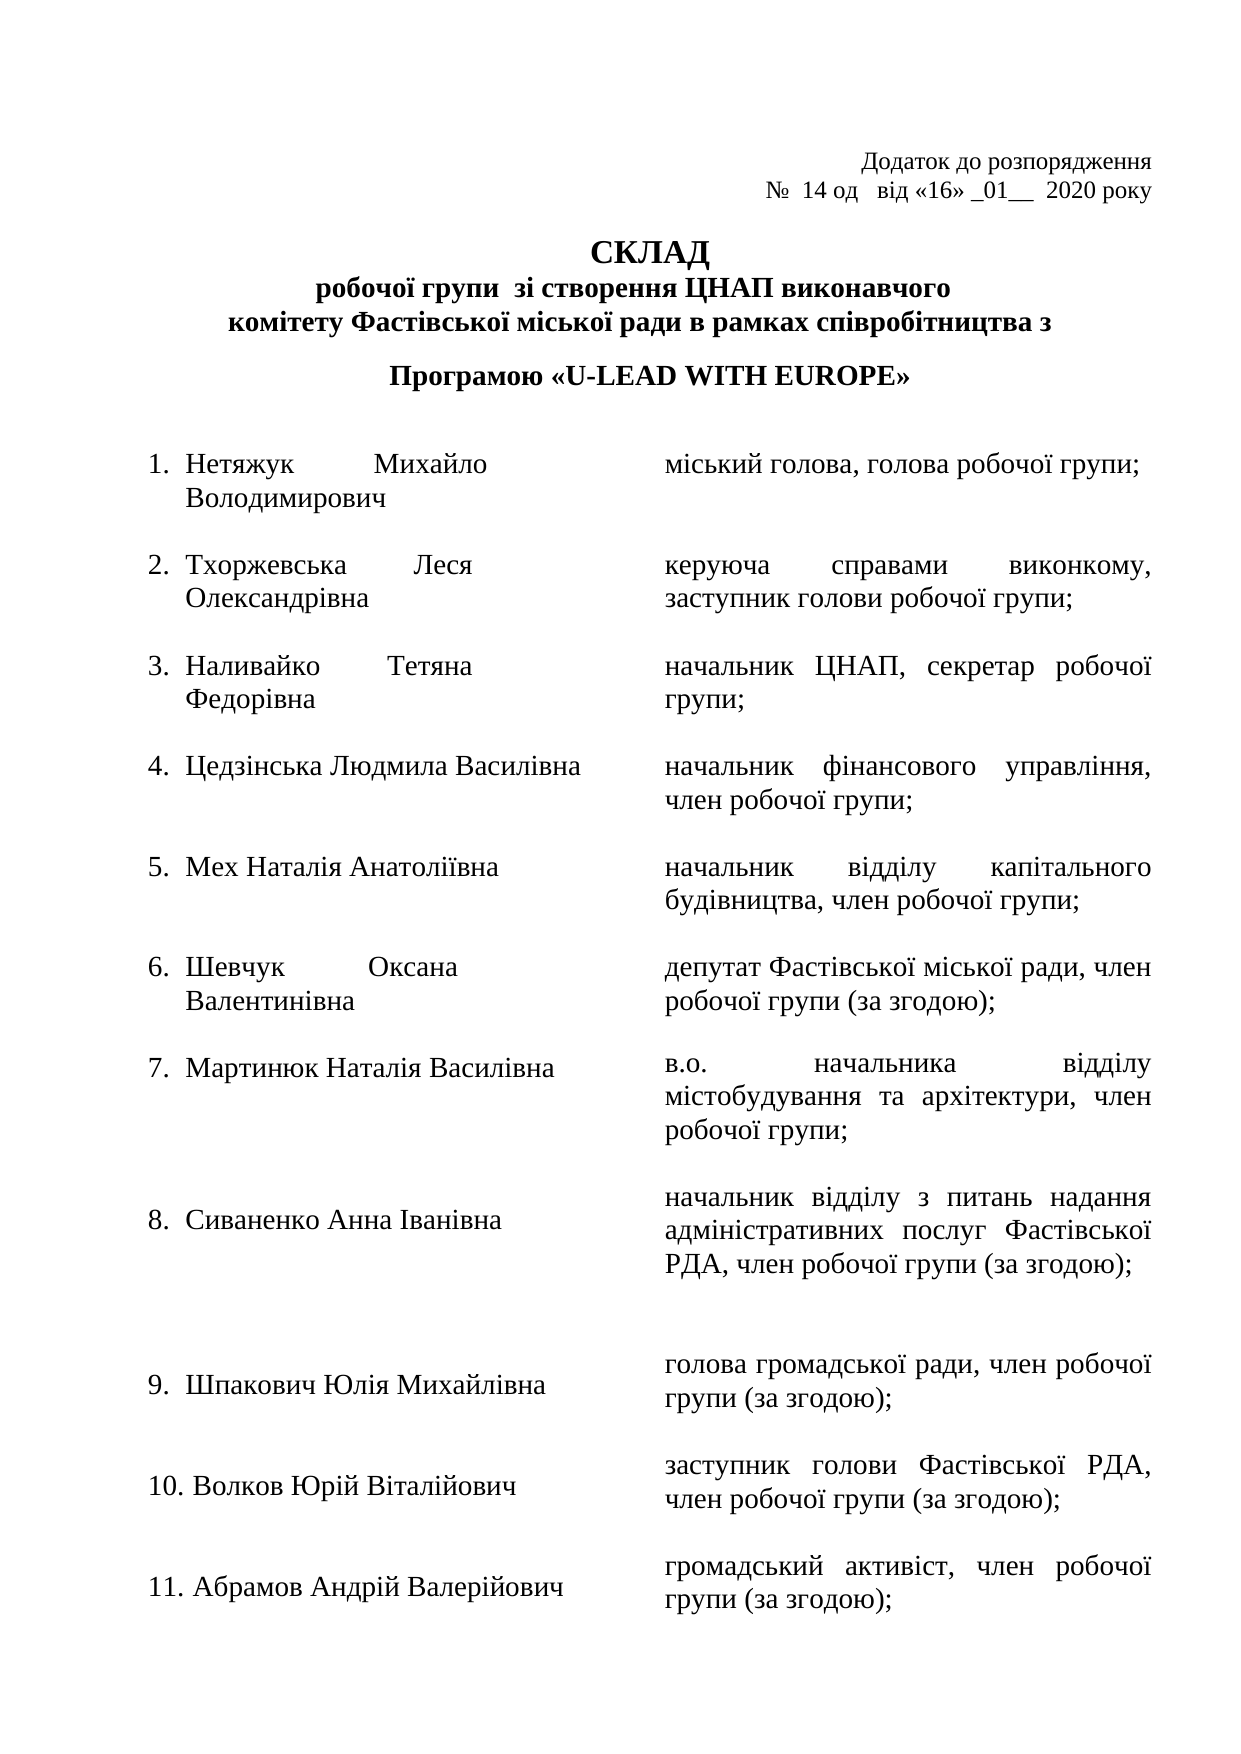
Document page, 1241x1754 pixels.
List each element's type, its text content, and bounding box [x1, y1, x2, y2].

text заступник голови Фастівської РДА, член робочої групи (за згодою); [664, 1447, 1152, 1514]
text комітету Фастівської міської ради в рамках співробітництва з [148, 304, 1152, 338]
text депутат Фастівської міської ради, член робочої групи (за згодою); [664, 949, 1152, 1017]
text Додаток до розпорядження [148, 146, 1152, 175]
text начальник ЦНАП, секретар робочої групи; [664, 648, 1152, 715]
list Мартинюк Наталія Василівна [148, 1050, 635, 1084]
list Мех Наталія Анатоліївна [148, 849, 635, 882]
text керуюча справами виконкому, заступник голови робочої групи; [664, 547, 1152, 614]
text начальник відділу з питань надання адміністративних послуг Фастівської РДА, член робочої групи (за згодою); [664, 1179, 1152, 1279]
list Цедзінська Людмила Василівна [148, 748, 635, 782]
text в.о. начальника відділу містобудування та архітектури, член робочої групи; [664, 1045, 1152, 1145]
list Тхоржевська Леся Олександрівна [148, 547, 473, 614]
text СКЛАД [148, 232, 1152, 271]
text Програмою «U-LEAD WITH EUROPE» [148, 358, 1152, 392]
list Шевчук Оксана Валентинівна [148, 949, 458, 1017]
list Шпакович Юлія Михайлівна [148, 1367, 635, 1401]
list Абрамов Андрій Валерійович [148, 1569, 635, 1602]
text робочої групи зі створення ЦНАП виконавчого [148, 271, 1152, 304]
list Наливайко Тетяна Федорівна [148, 648, 473, 715]
list Нетяжук Михайло Володимирович [148, 446, 487, 513]
text громадський активіст, член робочої групи (за згодою); [664, 1548, 1152, 1615]
text № 14 од від «16» _01__ 2020 року [148, 175, 1152, 203]
text міський голова, голова робочої групи; [664, 446, 1152, 480]
text начальник відділу капітального будівництва, член робочої групи; [664, 849, 1152, 916]
text начальник фінансового управління, член робочої групи; [664, 748, 1152, 815]
list Волков Юрій Віталійович [148, 1468, 635, 1502]
list Сиваненко Анна Іванівна [148, 1202, 635, 1236]
text голова громадської ради, член робочої групи (за згодою); [664, 1347, 1152, 1414]
